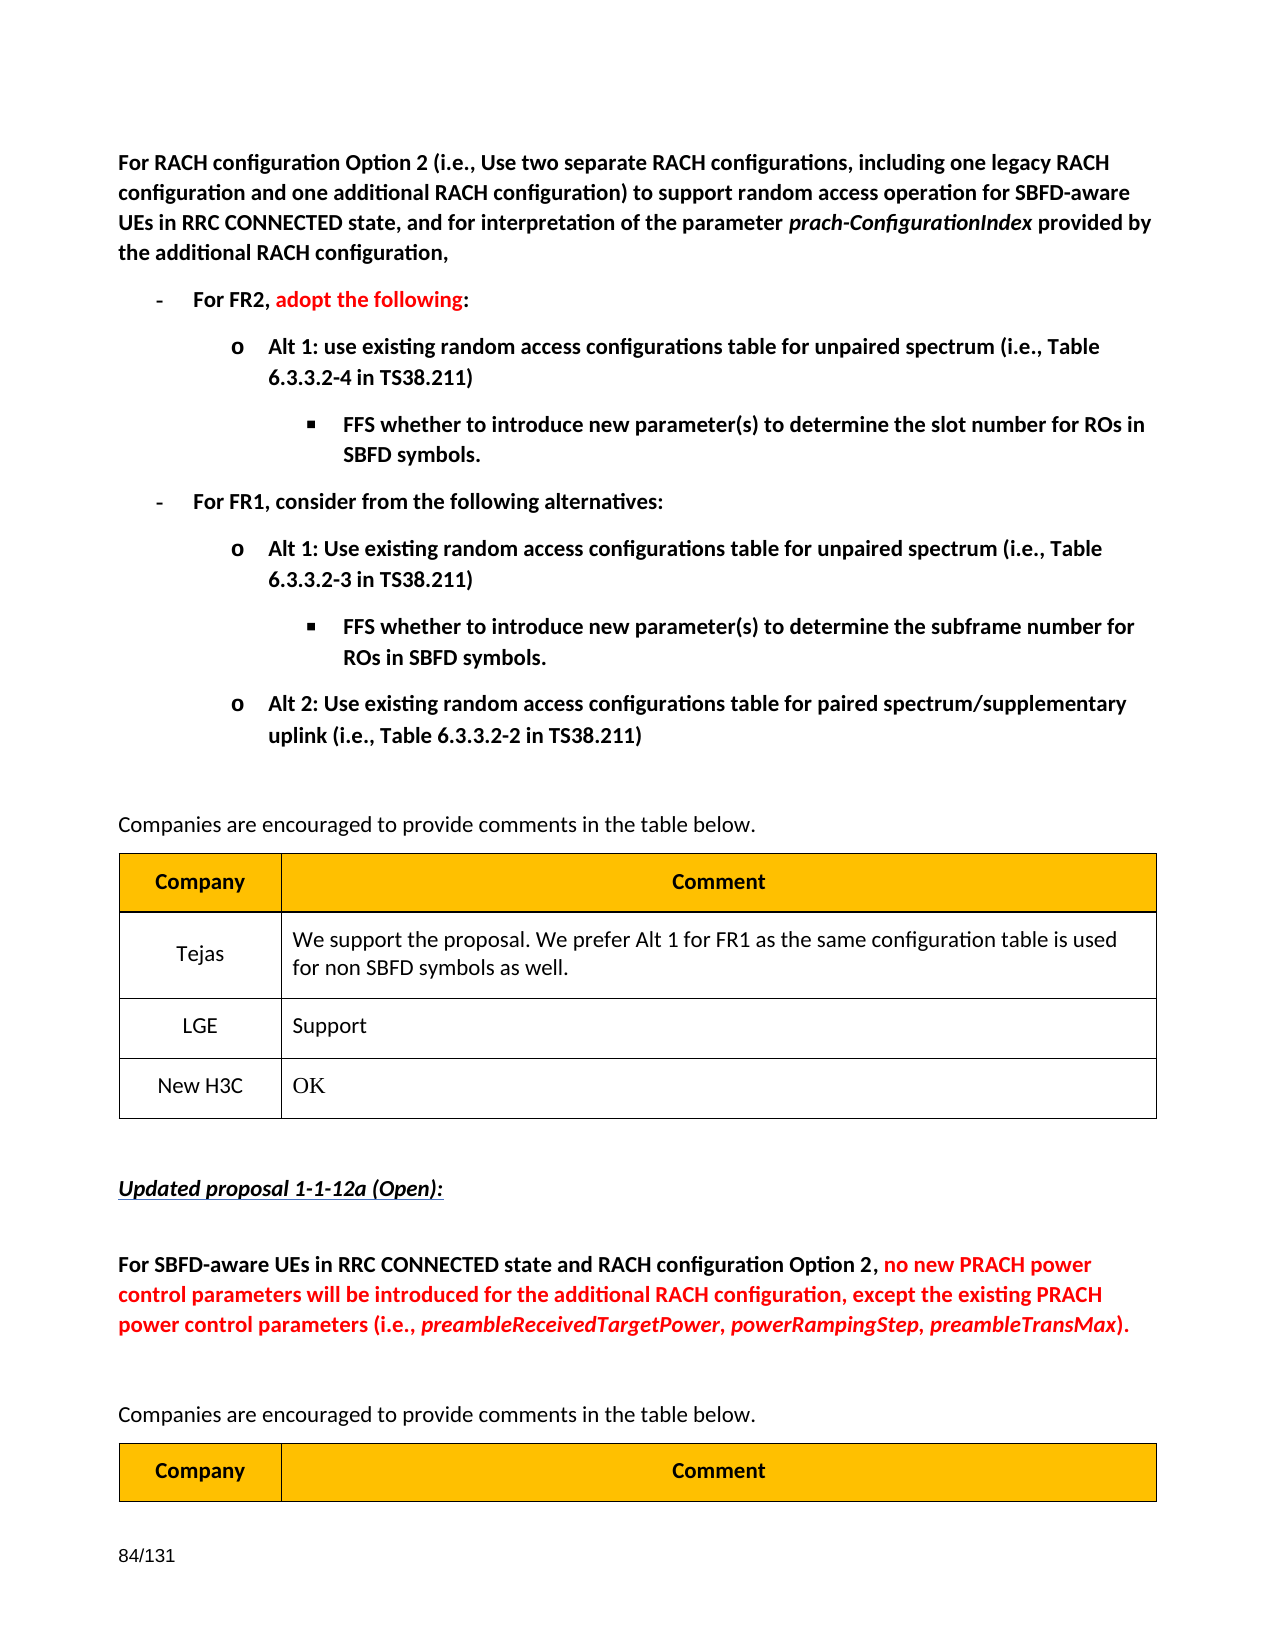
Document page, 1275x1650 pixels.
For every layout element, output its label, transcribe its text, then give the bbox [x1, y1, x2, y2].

table_header Comment [282, 1444, 1156, 1501]
table_cell LGE [120, 999, 281, 1058]
list Alt 1: Use existing random access configurations table for unpaired spectrum (i.e., Table 6.3.3.2-3 in TS38.211) [231, 534, 1157, 594]
list FFS whether to introduce new parameter(s) to determine the slot number for ROs in SBFD symbols. [306, 410, 1157, 468]
list Alt 2: Use existing random access configurations table for paired spectrum/supplementary uplink (i.e., Table 6.3.3.2-2 in TS38.211) [231, 689, 1157, 749]
list FFS whether to introduce new parameter(s) to determine the subframe number for ROs in SBFD symbols. [306, 612, 1157, 671]
table_cell Support [282, 999, 1156, 1058]
list For FR1, consider from the following alternatives: [156, 487, 1157, 515]
table_header Company [120, 1444, 281, 1501]
list For FR2, adopt the following: [156, 285, 1157, 313]
table_header Comment [282, 854, 1156, 911]
text For RACH configuration Option 2 (i.e., Use two separate RACH configurations, including one legacy RACH configuration and one additional RACH configuration) to support random access operation for SBFD-aware UEs in RRC CONNECTED state, and for interpretation of the parameter prach-ConfigurationIndex provided by the additional RACH configuration, [118, 148, 1157, 266]
table_header Company [120, 854, 281, 911]
text Companies are encouraged to provide comments in the table below. [118, 811, 1157, 838]
text Companies are encouraged to provide comments in the table below. [118, 1400, 1157, 1428]
table_cell We support the proposal. We prefer Alt 1 for FR1 as the same configuration table is used for non SBFD symbols as well. [282, 913, 1156, 998]
text Updated proposal 1-1-12a (Open): [118, 1174, 1157, 1203]
table_cell New H3C [120, 1059, 281, 1118]
table_cell Tejas [120, 913, 281, 998]
text For SBFD-aware UEs in RRC CONNECTED state and RACH configuration Option 2, no new PRACH power control parameters will be introduced for the additional RACH configuration, except the existing PRACH power control parameters (i.e., preambleReceivedTargetPower, powerRampingStep, preambleTransMax). [118, 1250, 1157, 1338]
list Alt 1: use existing random access configurations table for unpaired spectrum (i.e., Table 6.3.3.2-4 in TS38.211) [231, 332, 1157, 391]
table_cell OK [282, 1059, 1156, 1118]
